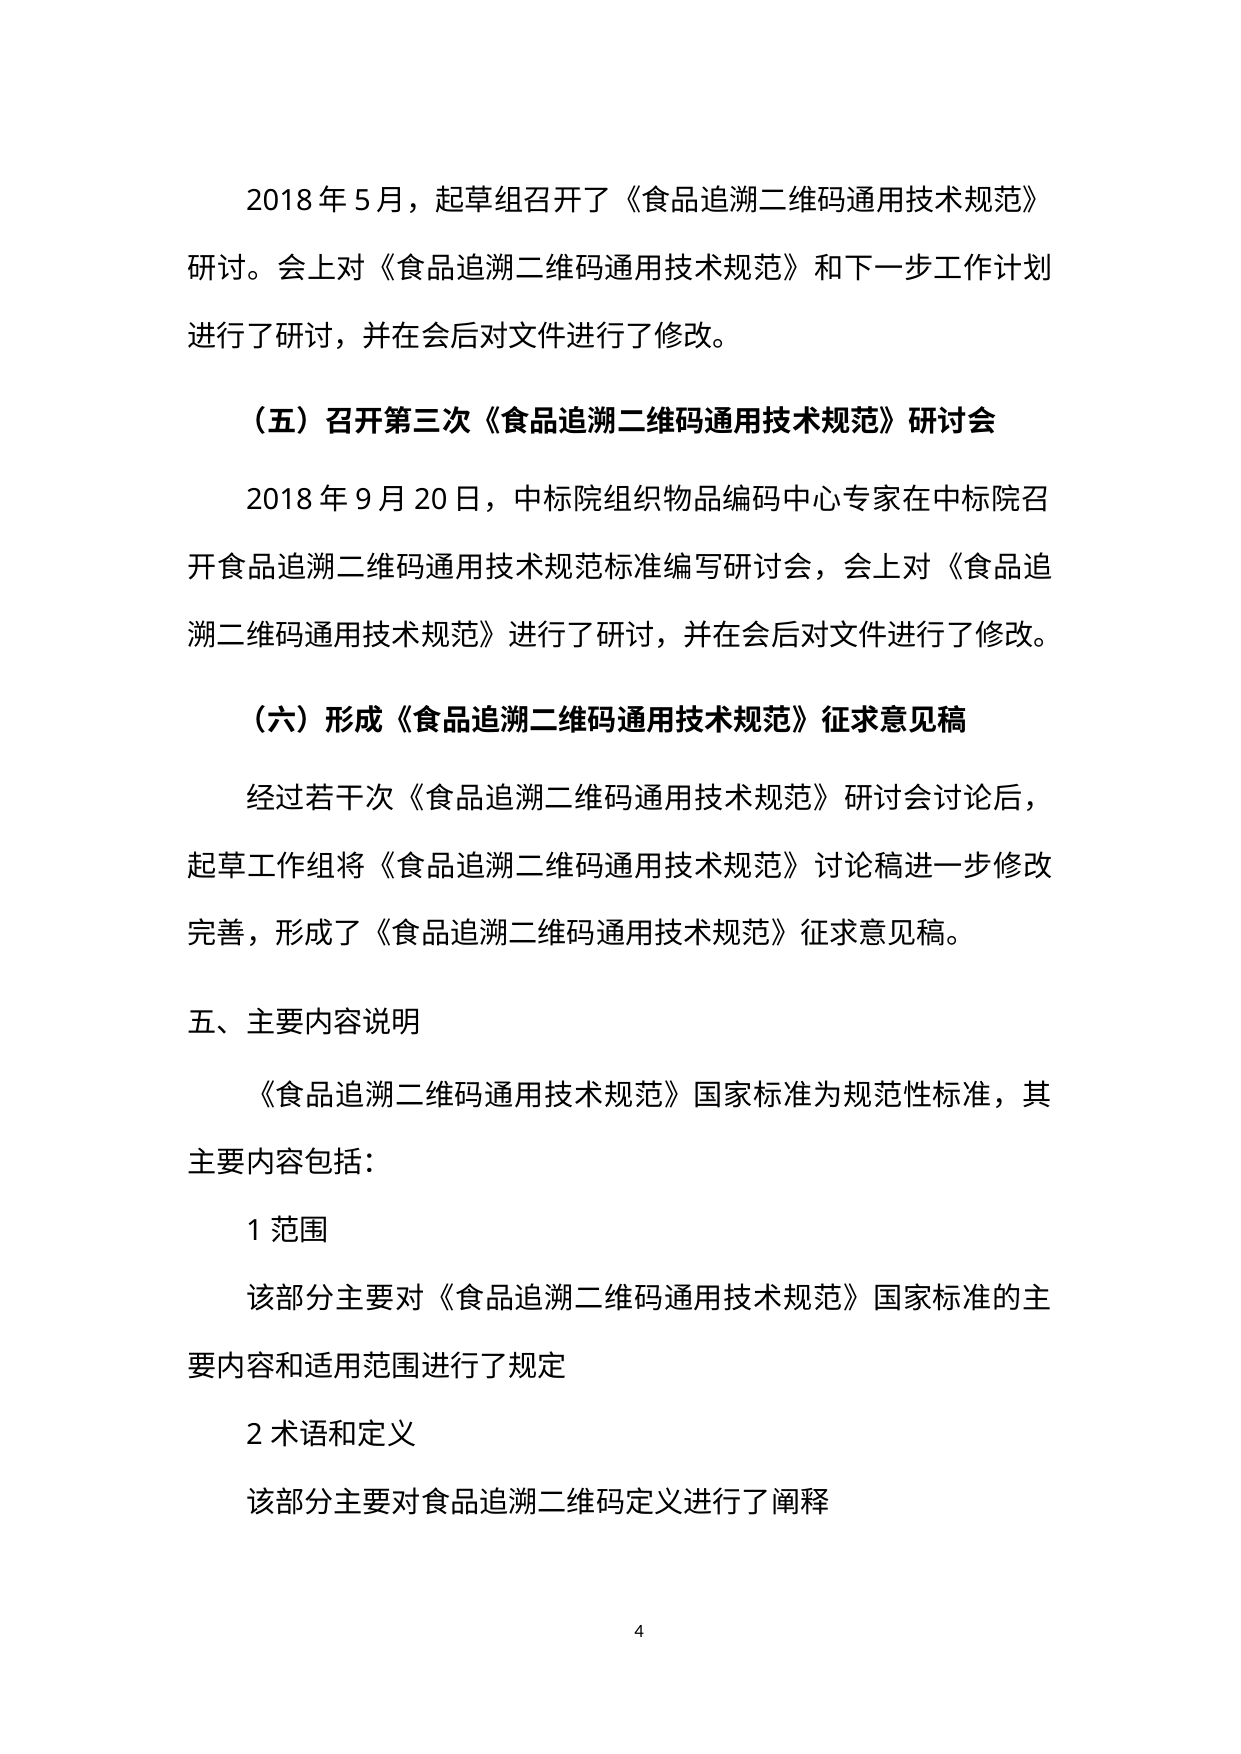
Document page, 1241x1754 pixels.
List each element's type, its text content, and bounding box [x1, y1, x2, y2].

text （六）形成《食品追溯二维码通用技术规范》征求意见稿 [187, 683, 1053, 751]
text 《食品追溯二维码通用技术规范》国家标准为规范性标准，其主要内容包括： [187, 1058, 1053, 1194]
text 该部分主要对食品追溯二维码定义进行了阐释 [187, 1466, 1053, 1534]
text 2018年9月20日，中标院组织物品编码中心专家在中标院召开食品追溯二维码通用技术规范标准编写研讨会，会上对《食品追溯二维码通用技术规范》进行了研讨，并在会后对文件进行了修改。 [187, 463, 1053, 666]
text 经过若干次《食品追溯二维码通用技术规范》研讨会讨论后，起草工作组将《食品追溯二维码通用技术规范》讨论稿进一步修改完善，形成了《食品追溯二维码通用技术规范》征求意见稿。 [187, 761, 1053, 965]
text 2 术语和定义 [187, 1398, 1053, 1466]
text 五、主要内容说明 [187, 999, 1053, 1041]
text 该部分主要对《食品追溯二维码通用技术规范》国家标准的主要内容和适用范围进行了规定 [187, 1262, 1053, 1398]
text 1 范围 [187, 1194, 1053, 1262]
text 2018年5月，起草组召开了《食品追溯二维码通用技术规范》研讨。会上对《食品追溯二维码通用技术规范》和下一步工作计划进行了研讨，并在会后对文件进行了修改。 [187, 164, 1053, 368]
text （五）召开第三次《食品追溯二维码通用技术规范》研讨会 [187, 384, 1053, 452]
